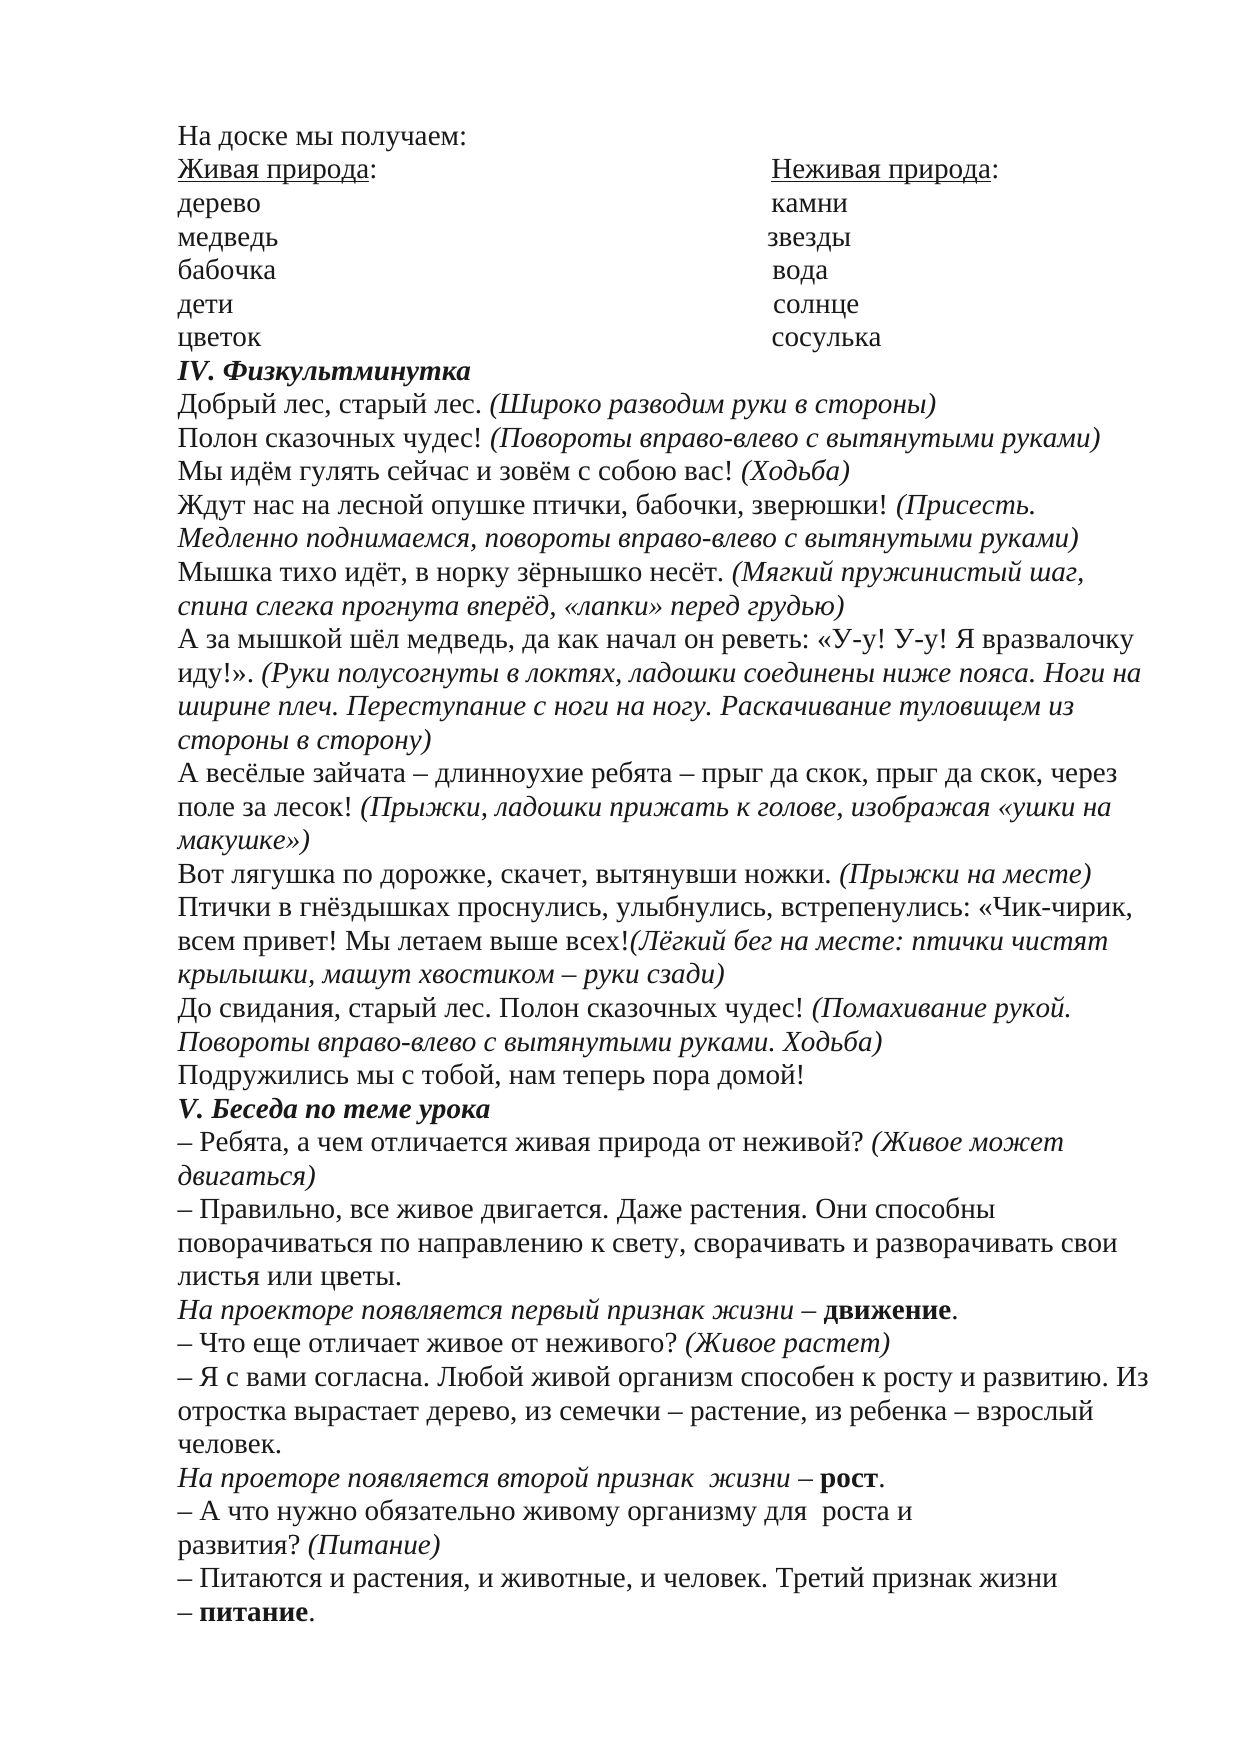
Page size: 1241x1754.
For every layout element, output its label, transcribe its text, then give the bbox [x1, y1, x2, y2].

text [177, 1493, 1152, 1627]
text – Что еще отличает живое от неживого? (Живое растет) – Я с вами согласна. Любой живой организм способен к росту и развитию. Из отростка вырастает дерево, из семечки – растение, из ребенка – взрослый человек. [177, 1326, 1152, 1460]
text Добрый лес, старый лес. (Широко разводим руки в стороны) Полон сказочных чудес! (Повороты вправо-влево с вытянутыми руками) Мы идём гулять сейчас и зовём с собою вас! (Ходьба) Ждут нас на лесной опушке птички, бабочки, зверюшки! (Присесть. Медленно поднимаемся, повороты вправо-влево с вытянутыми руками) Мышка тихо идёт, в норку зёрнышко несёт. (Мягкий пружинистый шаг, спина слегка прогнута вперёд, «лапки» перед грудью) А за мышкой шёл медведь, да как начал он реветь: «У-у! У-у! Я вразвалочку иду!». (Руки полусогнуты в локтях, ладошки соединены ниже пояса. Ноги на ширине плеч. Переступание с ноги на ногу. Раскачивание туловищем из стороны в сторону) А весёлые зайчата – длинноухие ребята – прыг да скок, прыг да скок, через поле за лесок! (Прыжки, ладошки прижать к голове, изображая «ушки на макушке») Вот лягушка по дорожке, скачет, вытянувши ножки. (Прыжки на месте) Птички в гнёздышках проснулись, улыбнулись, встрепенулись: «Чик-чирик, всем привет! Мы летаем выше всех!(Лёгкий бег на месте: птички чистят крылышки, машут хвостиком – руки сзади) До свидания, старый лес. Полон сказочных чудес! (Помахивание рукой. Повороты вправо-влево с вытянутыми руками. Ходьба) Подружились мы с тобой, нам теперь пора домой! [177, 386, 1152, 1091]
text – Ребята, а чем отличается живая природа от неживой? (Живое может двигаться) – Правильно, все живое двигается. Даже растения. Они способны поворачиваться по направлению к свету, сворачивать и разворачивать свои листья или цветы. [177, 1124, 1152, 1292]
text На проеторе появляется второй признак жизни – рост. [177, 1460, 1152, 1493]
text Живая природа: Неживая природа: дерево камни медведь звезды бабочка вода дети солнце цветок сосулька [177, 152, 1152, 353]
text IV. Физкультминутка [177, 353, 1152, 386]
text На проекторе появляется первый признак жизни – движение. [177, 1292, 1152, 1326]
text На доске мы получаем: [177, 118, 1152, 152]
text V. Беседа по теме урока [177, 1091, 1152, 1124]
